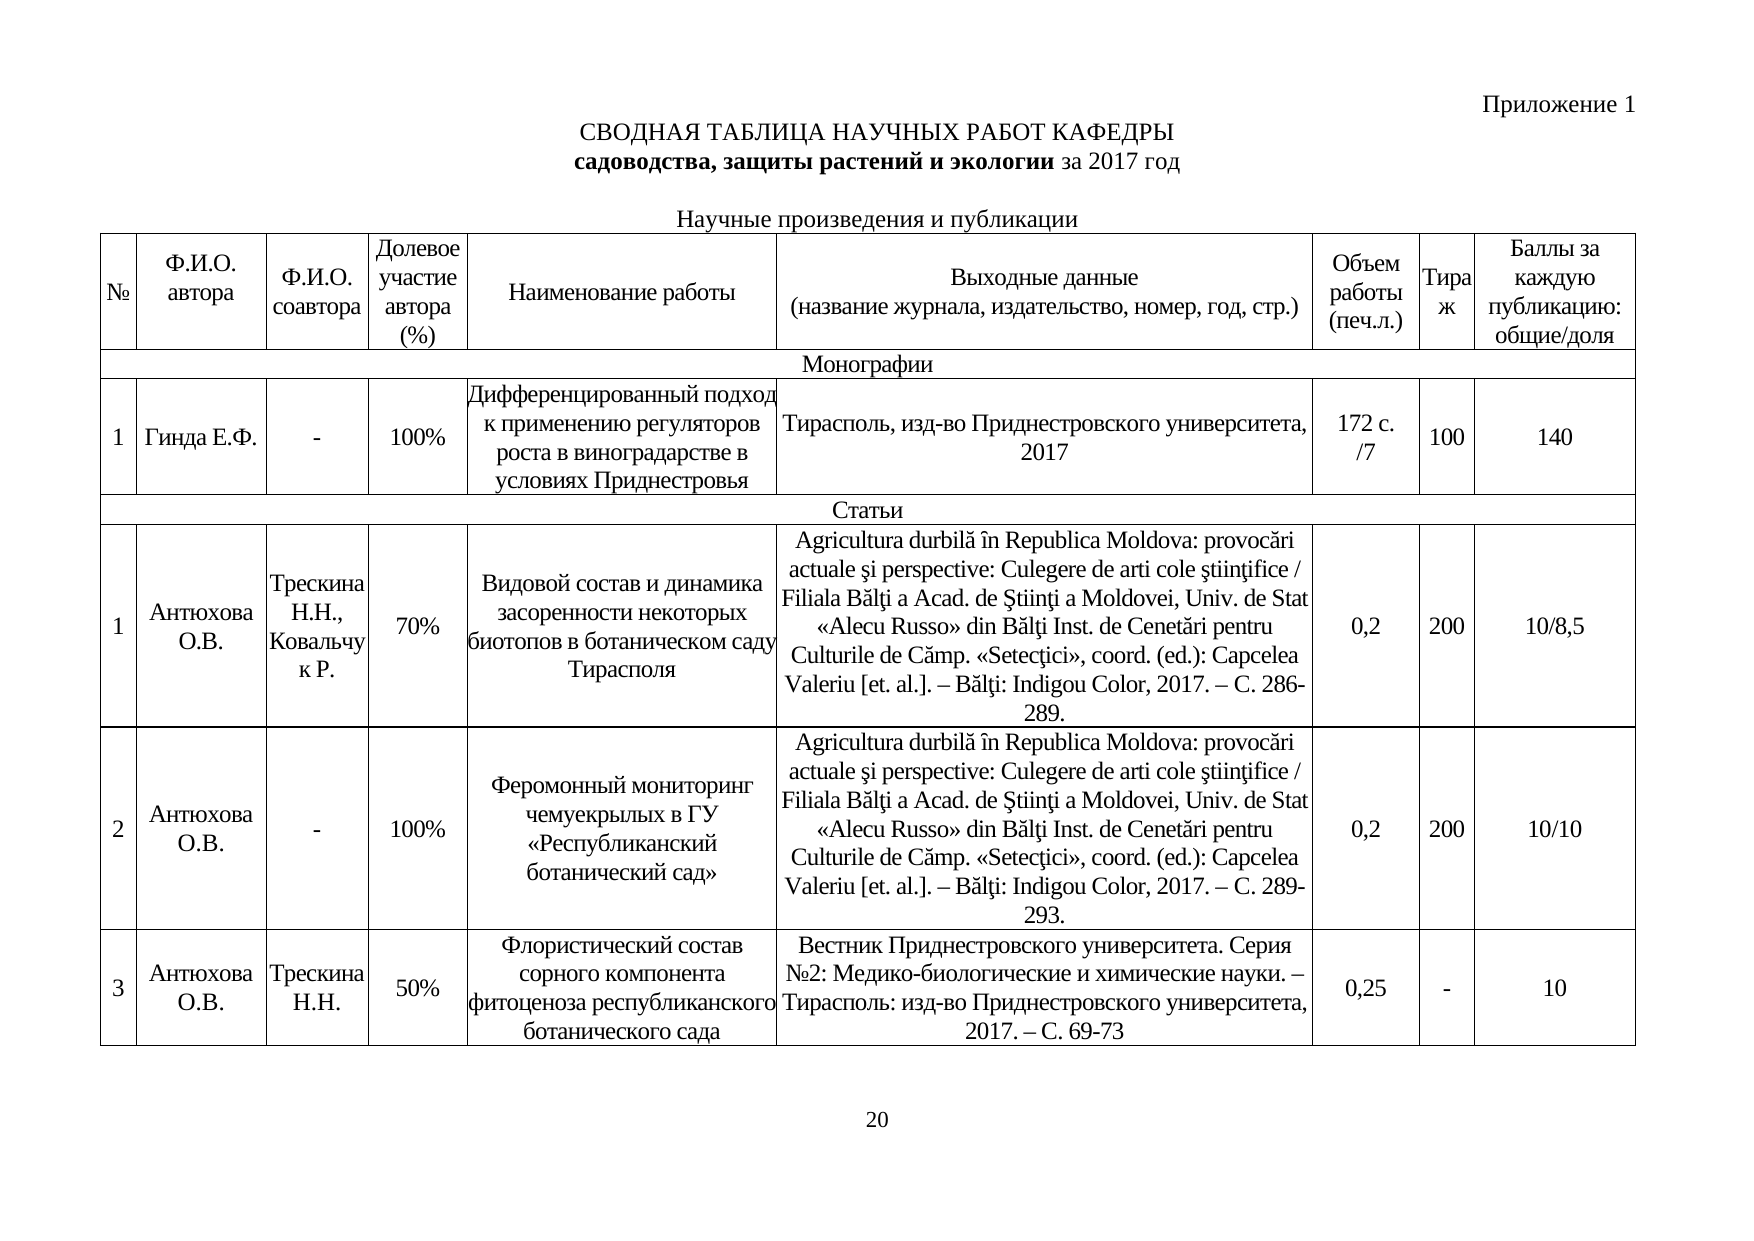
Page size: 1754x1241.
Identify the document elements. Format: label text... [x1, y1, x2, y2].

table_cell Трескина Н.Н., Ковальчук Р. [267, 525, 368, 726]
table_cell Флористический состав сорного компонента фитоценоза республиканского ботанического сада [468, 930, 776, 1045]
table_cell 0,2 [1313, 525, 1419, 726]
table_cell Антюхова О.В. [137, 525, 266, 726]
table_cell 1 [101, 525, 136, 726]
text Научные произведения и публикации [118, 204, 1636, 232]
table_cell Гинда Е.Ф. [137, 379, 266, 494]
table_header Наименование работы [468, 234, 776, 348]
table_cell 172 с. /7 [1313, 379, 1419, 494]
table_cell Agricultura durbilă ȋn Republica Moldova: provocări actuale şi perspective: Culegere de arti cole ştiinţifice / Filiala Bălţi a Acad. de Ştiinţi a Moldovei, Univ. de Stat «Alecu Russo» din Bălţi Inst. de Cenetări pentru Culturile de Cămp. «Setecţici», coord. (ed.): Capcelea Valeriu [et. al.]. – Bălţi: Indigou Color, 2017. – С. 286-289. [777, 525, 1312, 726]
table_cell Видовой состав и динамика засоренности некоторых биотопов в ботаническом саду Тирасполя [468, 525, 776, 726]
table_cell Статьи [101, 495, 1635, 524]
table_cell 0,2 [1313, 728, 1419, 929]
table_cell - [1420, 930, 1474, 1045]
table_cell Монографии [101, 350, 1635, 378]
table_cell 10 [1475, 930, 1635, 1045]
table_cell 3 [101, 930, 136, 1045]
table_cell 100% [369, 379, 467, 494]
table_header № [101, 234, 136, 348]
table_cell 10/10 [1475, 728, 1635, 929]
table_header Ф.И.О. автора [137, 234, 266, 348]
table_cell Антюхова О.В. [137, 728, 266, 929]
table_cell 10/8,5 [1475, 525, 1635, 726]
text Приложение 1 [118, 89, 1636, 117]
table_cell 1 [101, 379, 136, 494]
table_cell 70% [369, 525, 467, 726]
table_cell Феромонный мониторинг чемуекрылых в ГУ «Республиканский ботанический сад» [468, 728, 776, 929]
table_header Тираж [1420, 234, 1474, 348]
table_header Долевое участие автора (%) [369, 234, 467, 348]
table_cell Трескина Н.Н. [267, 930, 368, 1045]
table_header Объем работы (печ.л.) [1313, 234, 1419, 348]
table_cell 50% [369, 930, 467, 1045]
table_cell 200 [1420, 525, 1474, 726]
table_cell Дифференцированный подход к применению регуляторов роста в виноградарстве в условиях Приднестровья [468, 379, 776, 494]
table_cell - [267, 379, 368, 494]
table_cell 0,25 [1313, 930, 1419, 1045]
table_cell 100% [369, 728, 467, 929]
table_header Ф.И.О. соавтора [267, 234, 368, 348]
table_cell Вестник Приднестровского университета. Серия №2: Медико-биологические и химические науки. – Тирасполь: изд-во Приднестровского университета, 2017. – С. 69-73 [777, 930, 1312, 1045]
table_header Выходные данные (название журнала, издательство, номер, год, стр.) [777, 234, 1312, 348]
text садоводства, защиты растений и экологии за 2017 год [118, 146, 1636, 175]
table_cell 200 [1420, 728, 1474, 929]
table_cell Тирасполь, изд-во Приднестровского университета, 2017 [777, 379, 1312, 494]
table_header Баллы за каждую публикацию: общие/доля [1475, 234, 1635, 348]
table_cell 140 [1475, 379, 1635, 494]
text Сводная таблица НАУЧНЫХ РАБОТ КАФЕДРЫ [118, 117, 1636, 146]
table_cell 2 [101, 728, 136, 929]
table_cell Agricultura durbilă ȋn Republica Moldova: provocări actuale şi perspective: Culegere de arti cole ştiinţifice / Filiala Bălţi a Acad. de Ştiinţi a Moldovei, Univ. de Stat «Alecu Russo» din Bălţi Inst. de Cenetări pentru Culturile de Cămp. «Setecţici», coord. (ed.): Capcelea Valeriu [et. al.]. – Bălţi: Indigou Color, 2017. – С. 289-293. [777, 728, 1312, 929]
table_cell Антюхова О.В. [137, 930, 266, 1045]
table_cell 100 [1420, 379, 1474, 494]
table_cell - [267, 728, 368, 929]
